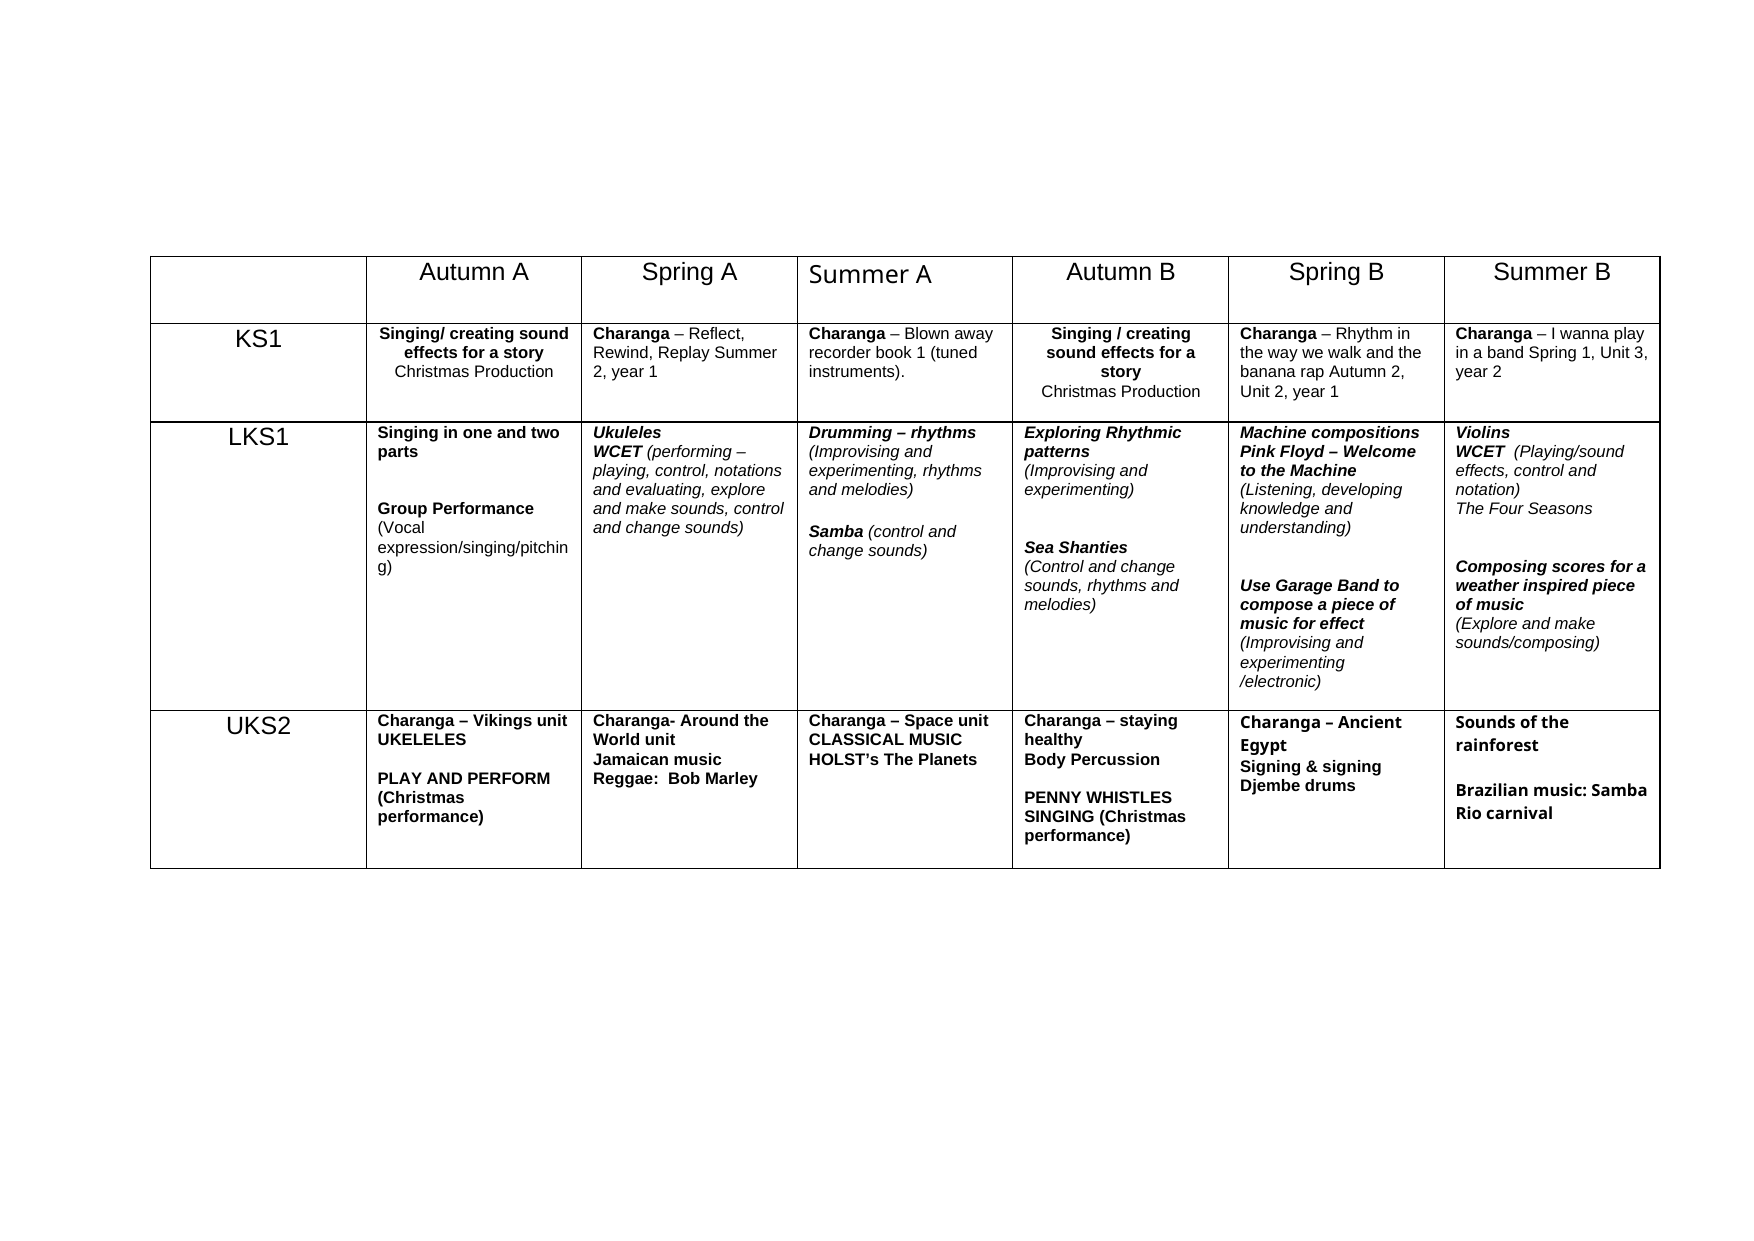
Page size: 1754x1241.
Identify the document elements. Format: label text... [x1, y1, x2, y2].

table_cell UKS2 [151, 711, 366, 868]
table_header [151, 257, 366, 323]
table_cell Charanga – Vikings unit UKELELES PLAY AND PERFORM (Christmas performance) [367, 711, 581, 868]
table_cell Singing / creating sound effects for a story Christmas Production [1013, 324, 1228, 421]
table_cell Violins WCET (Playing/sound effects, control and notation) The Four Seasons Composing scores for a weather inspired piece of music (Explore and make sounds/composing) [1445, 423, 1659, 710]
table_cell Charanga – Ancient Egypt Signing & signing Djembe drums [1229, 711, 1444, 868]
table_cell Charanga – Space unit CLASSICAL MUSIC HOLST’s The Planets [798, 711, 1012, 868]
table_cell Singing in one and two parts Group Performance (Vocal expression/singing/pitching) [367, 423, 581, 710]
table_cell Machine compositions Pink Floyd – Welcome to the Machine (Listening, developing knowledge and understanding) Use Garage Band to compose a piece of music for effect (Improvising and experimenting /electronic) [1229, 423, 1444, 710]
table_cell LKS1 [151, 423, 366, 710]
table_cell Charanga – Reflect, Rewind, Replay Summer 2, year 1 [582, 324, 797, 421]
table_cell Charanga- Around the World unit Jamaican music Reggae: Bob Marley [582, 711, 797, 868]
table_cell Charanga – Rhythm in the way we walk and the banana rap Autumn 2, Unit 2, year 1 [1229, 324, 1444, 421]
table_header Summer B [1445, 257, 1659, 323]
table_cell Exploring Rhythmic patterns (Improvising and experimenting) Sea Shanties (Control and change sounds, rhythms and melodies) [1013, 423, 1228, 710]
table_cell Charanga – staying healthy Body Percussion PENNY WHISTLES SINGING (Christmas performance) [1013, 711, 1228, 868]
table_cell Charanga – Blown away recorder book 1 (tuned instruments). [798, 324, 1012, 421]
table_cell Charanga – I wanna play in a band Spring 1, Unit 3, year 2 [1445, 324, 1659, 421]
table_header Spring A [582, 257, 797, 323]
table_header Spring B [1229, 257, 1444, 323]
table_cell Ukuleles WCET (performing – playing, control, notations and evaluating, explore and make sounds, control and change sounds) [582, 423, 797, 710]
table_header Autumn A [367, 257, 581, 323]
table_header Summer A [798, 257, 1012, 323]
table_cell Sounds of the rainforest Brazilian music: Samba Rio carnival [1445, 711, 1659, 868]
table_cell KS1 [151, 324, 366, 421]
table_cell Drumming – rhythms (Improvising and experimenting, rhythms and melodies) Samba (control and change sounds) [798, 423, 1012, 710]
table_header Autumn B [1013, 257, 1228, 323]
table_cell Singing/ creating sound effects for a story Christmas Production [367, 324, 581, 421]
